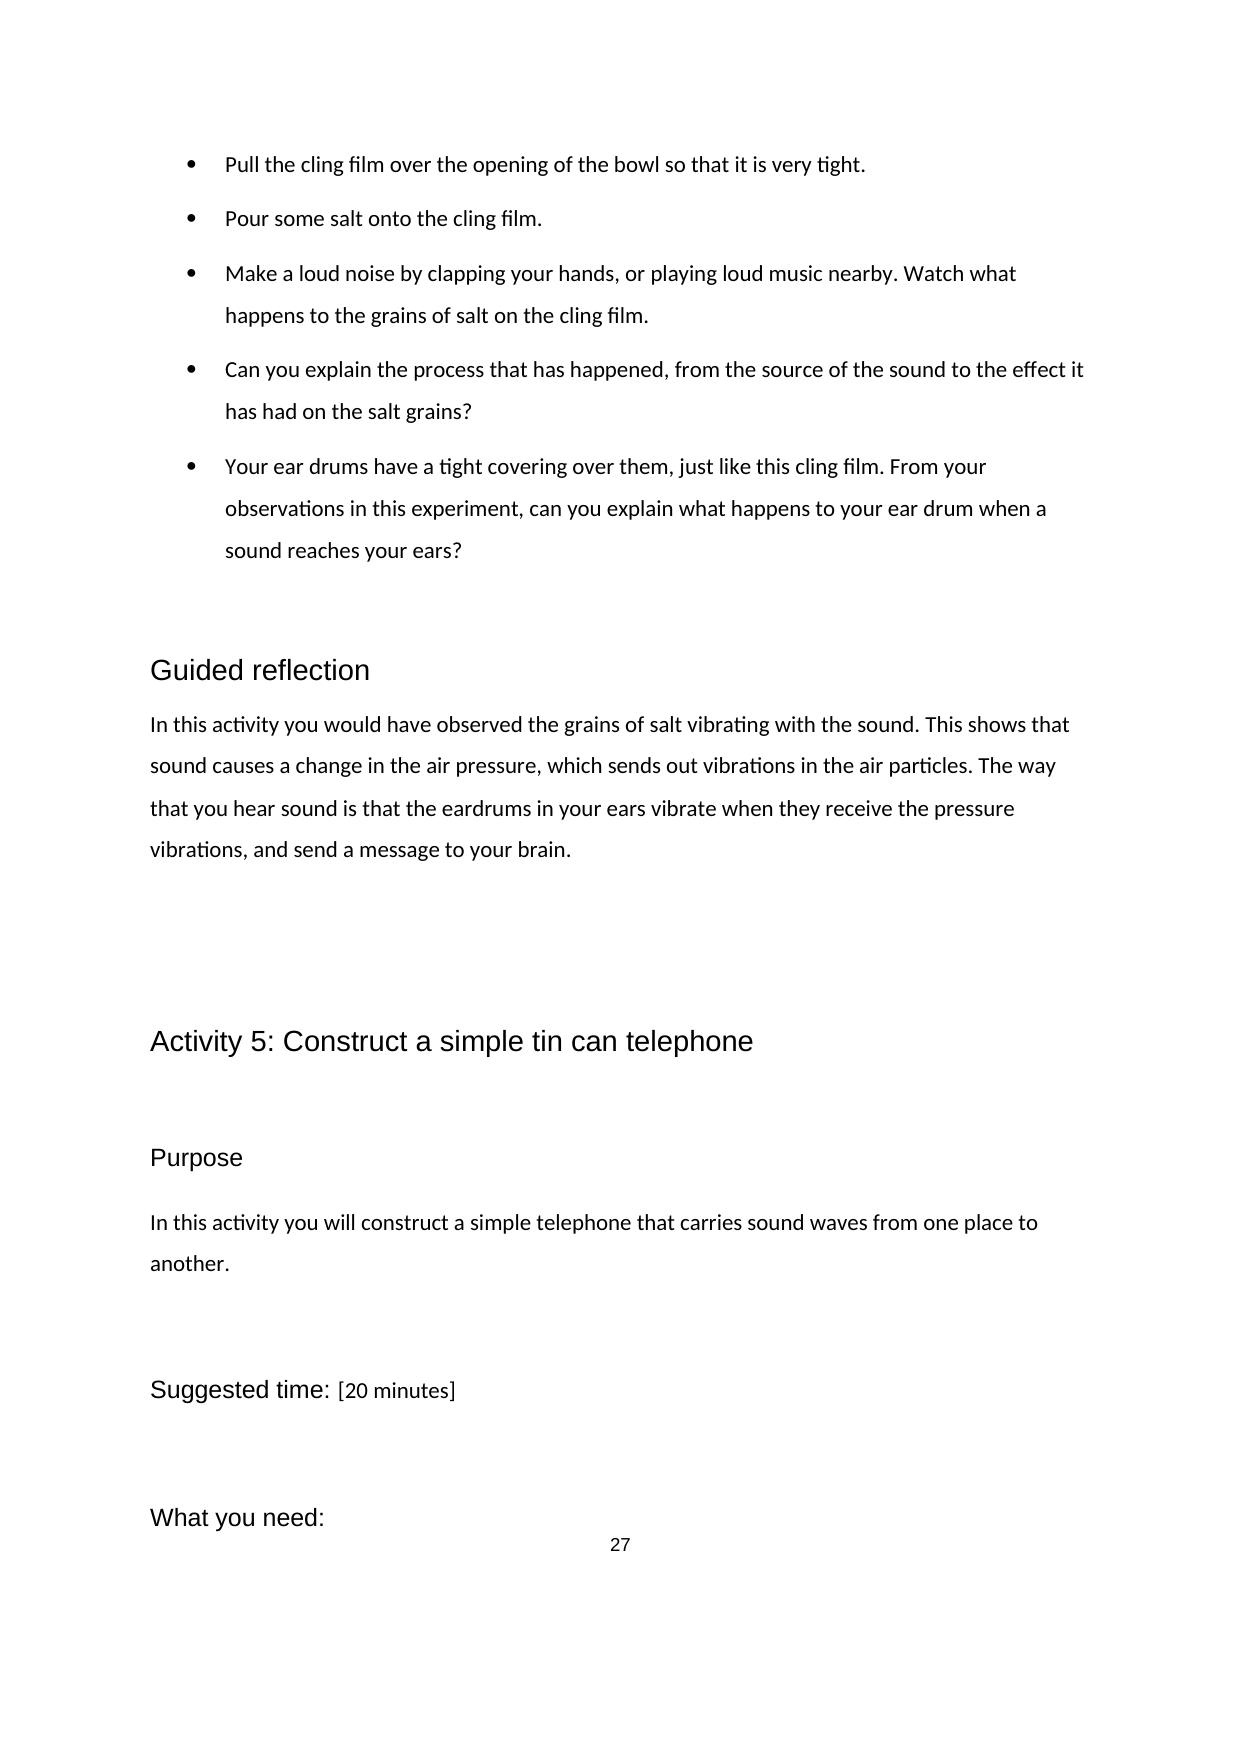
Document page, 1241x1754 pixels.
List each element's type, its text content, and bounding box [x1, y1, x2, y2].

list Can you explain the process that has happened, from the source of the sound to the effect it has had on the salt grains? [187, 355, 1090, 425]
text Suggested time: [20 minutes] [150, 1375, 1090, 1404]
subtitle Activity 5: Construct a simple tin can telephone [150, 1024, 1090, 1058]
text What you need: [150, 1503, 1090, 1531]
text Purpose [150, 1143, 1090, 1172]
text In this activity you would have observed the grains of salt vibrating with the sound. This shows that sound causes a change in the air pressure, which sends out vibrations in the air particles. The way that you hear sound is that the eardrums in your ears vibrate when they receive the pressure vibrations, and send a message to your brain. [150, 710, 1090, 864]
list Make a loud noise by clapping your hands, or playing loud music nearby. Watch what happens to the grains of salt on the cling film. [187, 259, 1090, 329]
list Pull the cling film over the opening of the bowl so that it is very tight. [187, 150, 1090, 178]
subtitle Guided reflection [150, 653, 1090, 687]
text In this activity you will construct a simple telephone that carries sound waves from one place to another. [150, 1208, 1090, 1278]
list Pour some salt onto the cling film. [187, 204, 1090, 232]
list Your ear drums have a tight covering over them, just like this cling film. From your observations in this experiment, can you explain what happens to your ear drum when a sound reaches your ears? [187, 452, 1090, 564]
